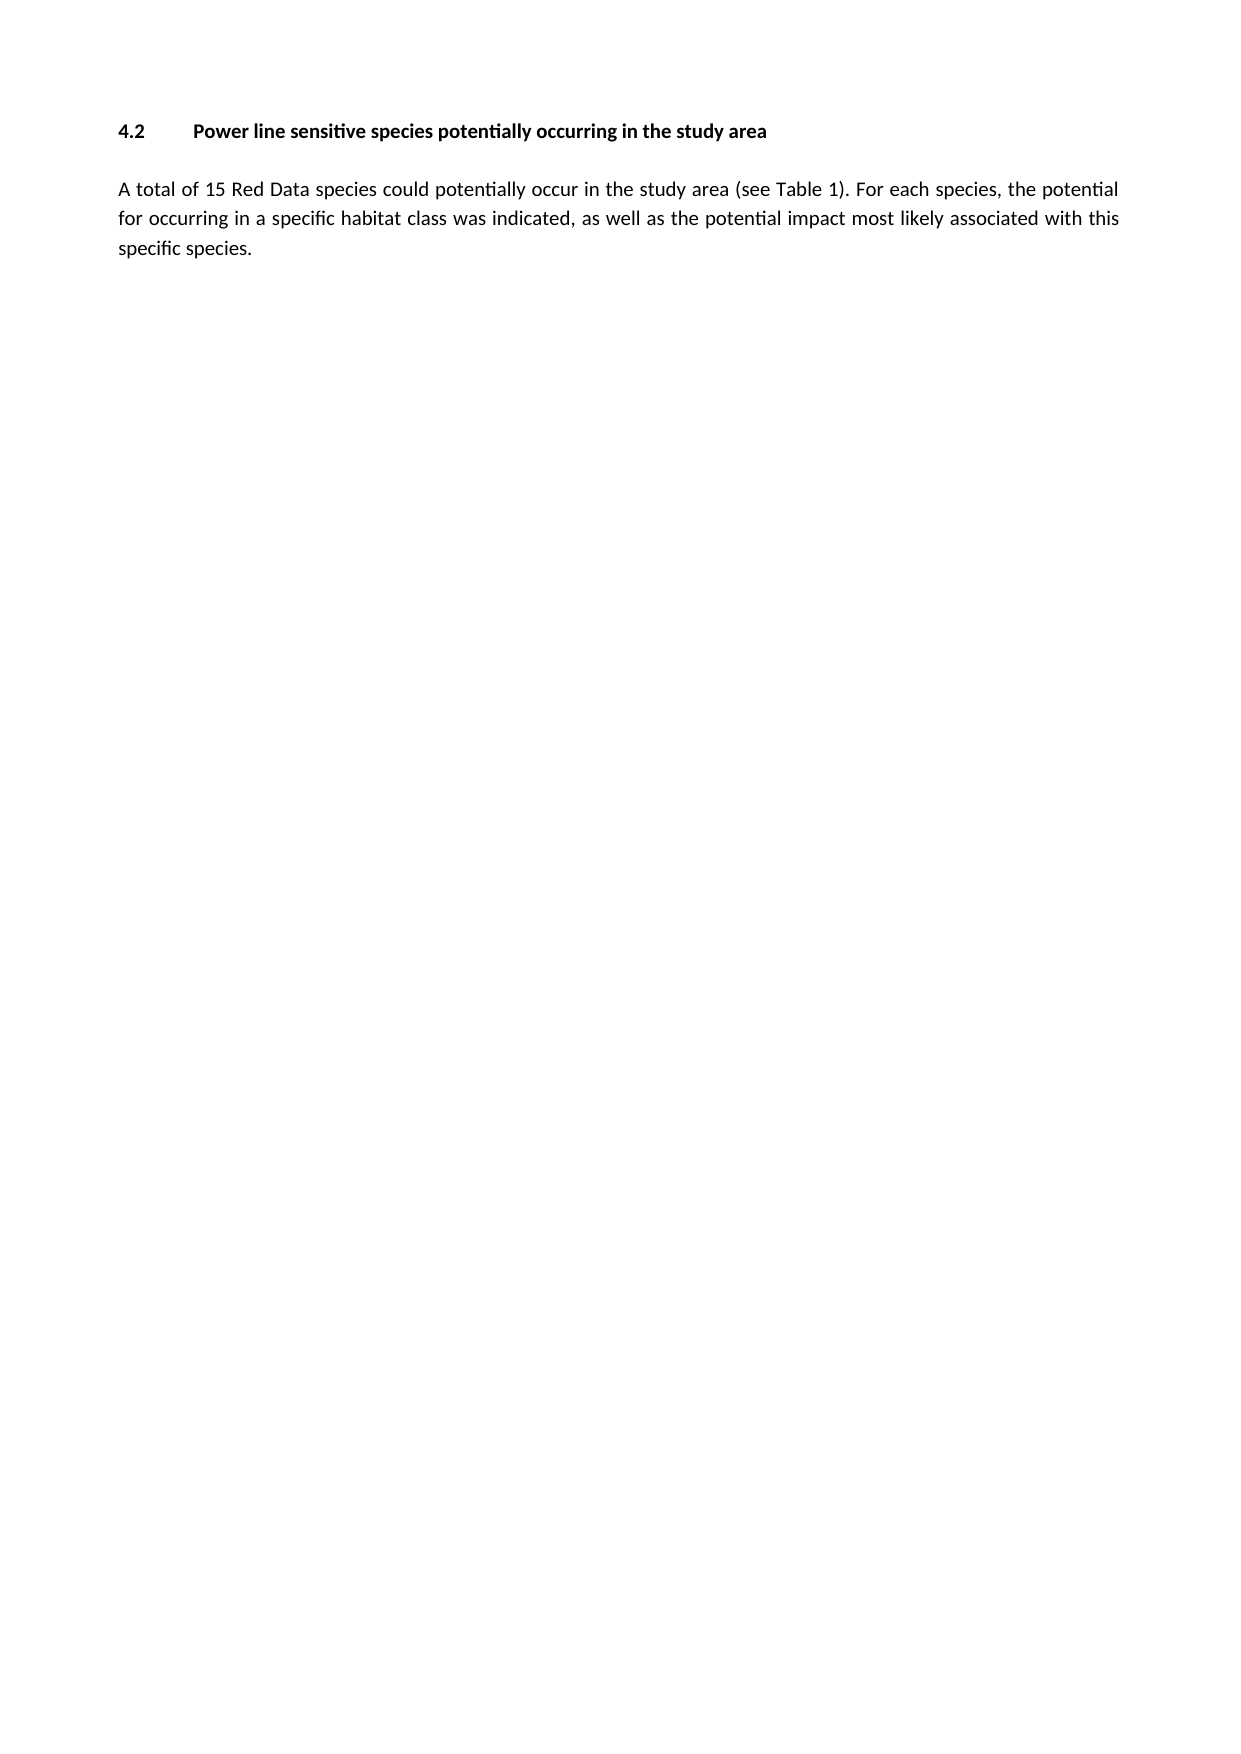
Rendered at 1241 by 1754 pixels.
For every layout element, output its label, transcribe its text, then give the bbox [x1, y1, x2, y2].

text 4.2 Power line sensitive species potentially occurring in the study area [118, 118, 1122, 143]
text A total of 15 Red Data species could potentially occur in the study area (see Table 1). For each species, the potential for occurring in a specific habitat class was indicated, as well as the potential impact most likely associated with this specific species. [118, 176, 1122, 260]
